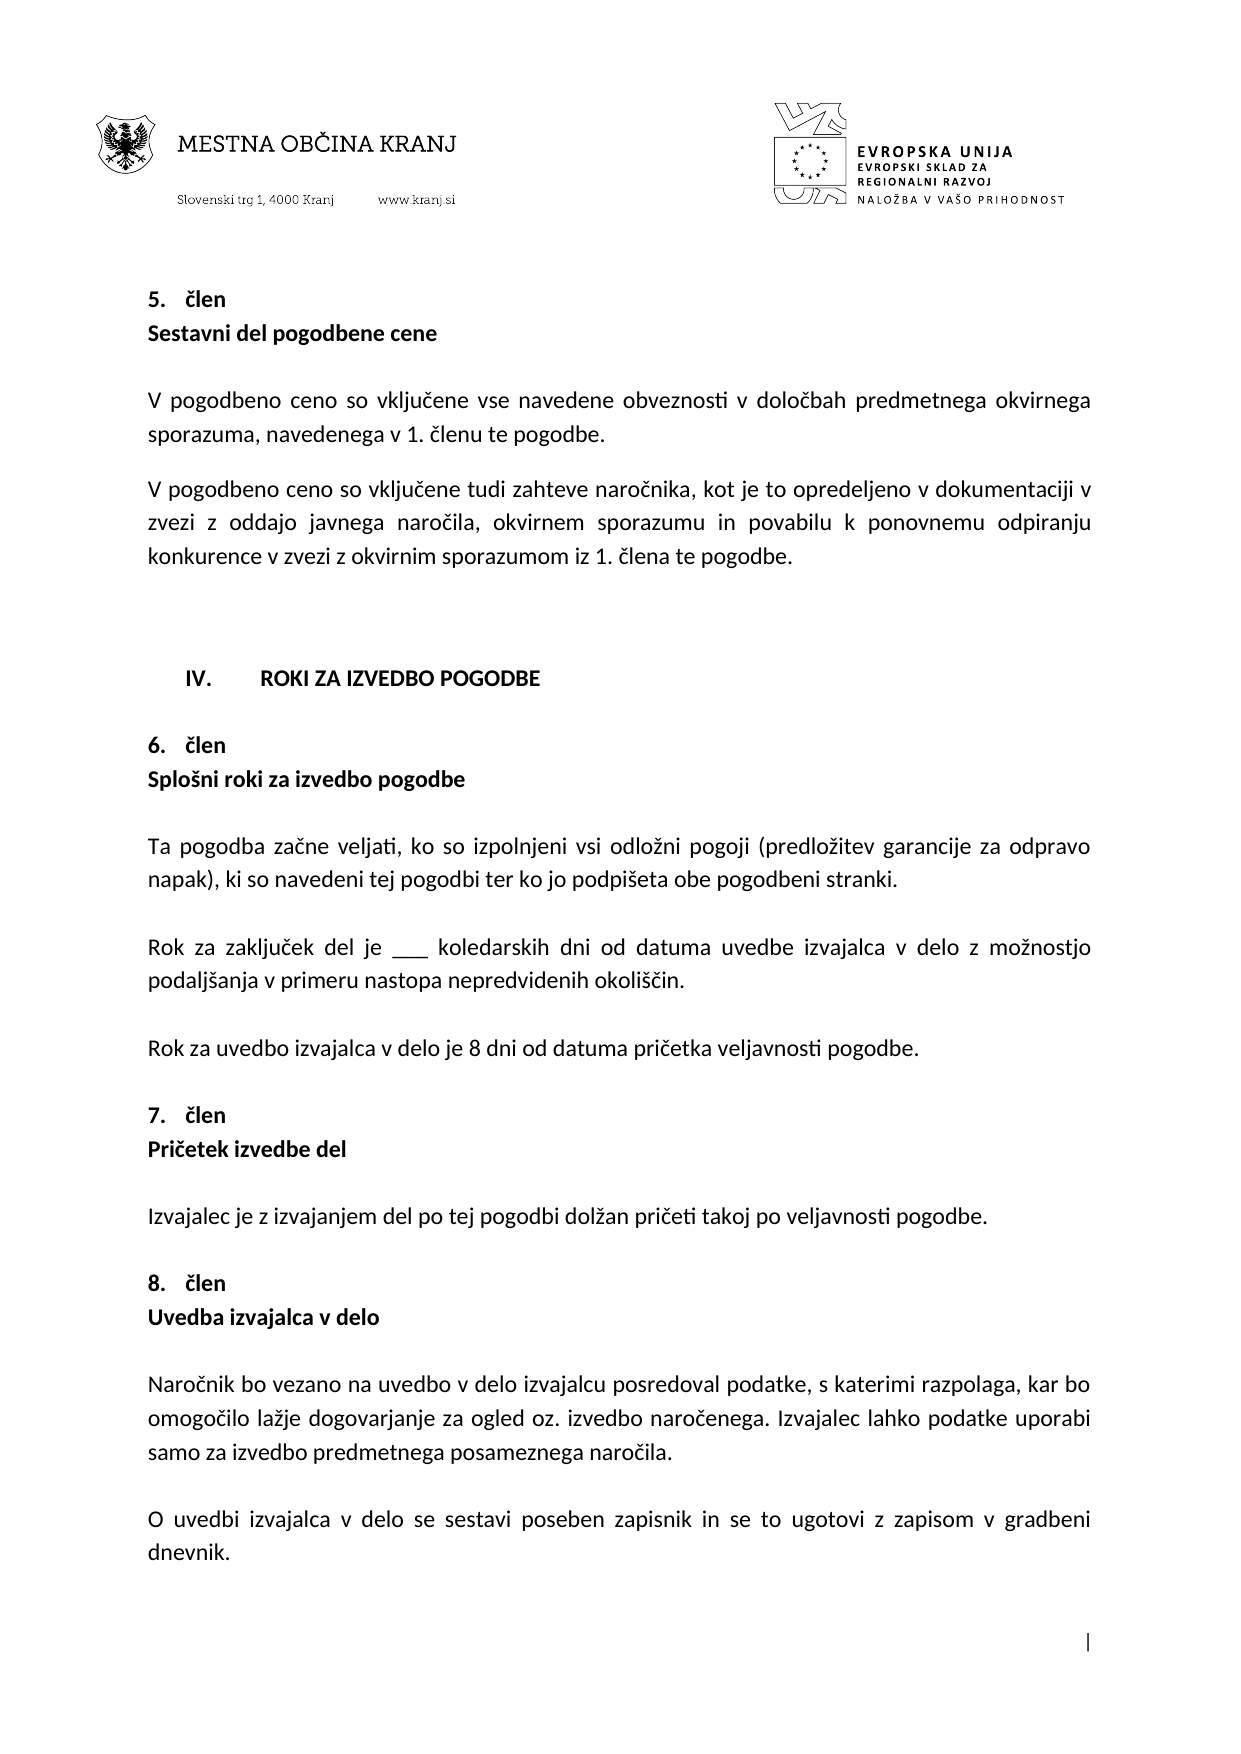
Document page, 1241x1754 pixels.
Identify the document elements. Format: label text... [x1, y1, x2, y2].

text V pogodbeno ceno so vključene tudi zahteve naročnika, kot je to opredeljeno v dokumentaciji v zvezi z oddajo javnega naročila, okvirnem sporazumu in povabilu k ponovnemu odpiranju konkurence v zvezi z okvirnim sporazumom iz 1. člena te pogodbe. [148, 474, 1093, 570]
text Izvajalec je z izvajanjem del po tej pogodbi dolžan pričeti takoj po veljavnosti pogodbe. [148, 1201, 1093, 1230]
text Ta pogodba začne veljati, ko so izpolnjeni vsi odložni pogoji (predložitev garancije za odpravo napak), ki so navedeni tej pogodbi ter ko jo podpišeta obe pogodbeni stranki. [148, 831, 1093, 894]
text V pogodbeno ceno so vključene vse navedene obveznosti v določbah predmetnega okvirnega sporazuma, navedenega v 1. členu te pogodbe. [148, 386, 1093, 448]
list člen [148, 1100, 1093, 1129]
text Uvedba izvajalca v delo [148, 1302, 1093, 1331]
text Splošni roki za izvedbo pogodbe [148, 764, 1093, 793]
text Rok za uvedbo izvajalca v delo je 8 dni od datuma pričetka veljavnosti pogodbe. [148, 1033, 1093, 1062]
list ROKI ZA IZVEDBO POGODBE [185, 663, 1093, 692]
text Pričetek izvedbe del [148, 1134, 1093, 1163]
text O uvedbi izvajalca v delo se sestavi poseben zapisnik in se to ugotovi z zapisom v gradbeni dnevnik. [148, 1504, 1093, 1567]
list člen [148, 730, 1093, 759]
list člen [148, 284, 1093, 314]
text Sestavni del pogodbene cene [148, 318, 1093, 347]
picture [0, 0, 1241, 263]
text Rok za zaključek del je ___ koledarskih dni od datuma uvedbe izvajalca v delo z možnostjo podaljšanja v primeru nastopa nepredvidenih okoliščin. [148, 932, 1093, 995]
list člen [148, 1268, 1093, 1298]
text Naročnik bo vezano na uvedbo v delo izvajalcu posredoval podatke, s katerimi razpolaga, kar bo omogočilo lažje dogovarjanje za ogled oz. izvedbo naročenega. Izvajalec lahko podatke uporabi samo za izvedbo predmetnega posameznega naročila. [148, 1369, 1093, 1466]
